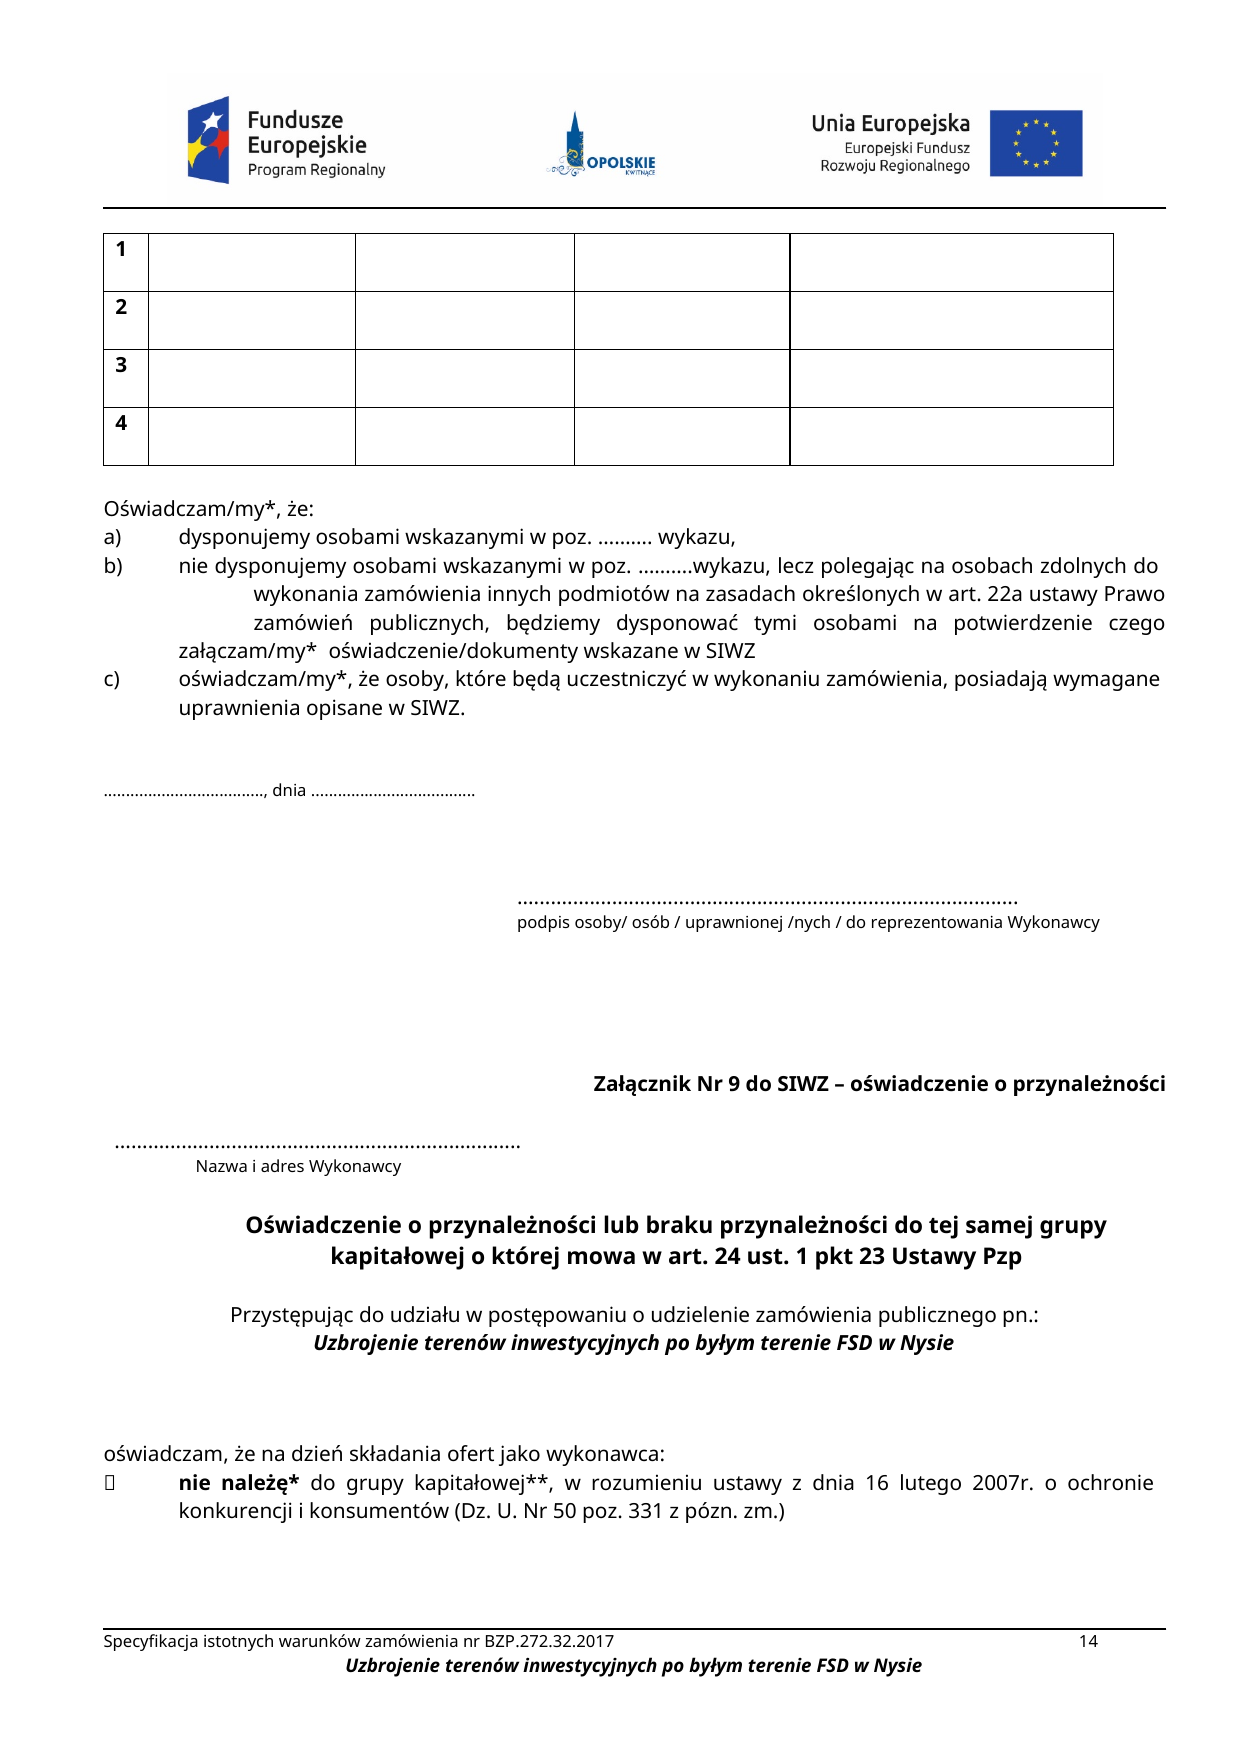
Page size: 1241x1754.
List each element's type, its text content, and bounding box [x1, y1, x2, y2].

table_cell [575, 408, 789, 464]
table_cell [791, 408, 1113, 464]
text .......................................................................................... [517, 882, 1166, 911]
table_cell [356, 350, 574, 407]
text  nie należę* do grupy kapitałowej**, w rozumieniu ustawy z dnia 16 lutego 2007r. o ochronie konkurencji i konsumentów (Dz. U. Nr 50 poz. 331 z pózn. zm.) [103, 1468, 1166, 1525]
text c) oświadczam/my*, że osoby, które będą uczestniczyć w wykonaniu zamówienia, posiadają wymagane uprawnienia opisane w SIWZ. [103, 664, 1166, 721]
table_cell [575, 350, 789, 407]
text b) nie dysponujemy osobami wskazanymi w poz. ……….wykazu, lecz polegając na osobach zdolnych do wykonania zamówienia innych podmiotów na zasadach określonych w art. 22a ustawy Prawo zamówień publicznych, będziemy dysponować tymi osobami na potwierdzenie czego załączam/my* oświadczenie/dokumenty wskazane w SIWZ [103, 551, 1166, 664]
table_cell [356, 408, 574, 464]
text Uzbrojenie terenów inwestycyjnych po byłym terenie FSD w Nysie [103, 1328, 1166, 1357]
table_cell [575, 234, 789, 291]
table_cell 1 [104, 234, 148, 291]
table_cell [149, 234, 355, 291]
text ......................................................................... [103, 1126, 1166, 1155]
text Oświadczam/my*, że: [103, 494, 1166, 522]
table_cell [149, 408, 355, 464]
text oświadczam, że na dzień składania ofert jako wykonawca: [103, 1439, 1166, 1468]
table_cell 3 [104, 350, 148, 407]
table_cell [149, 350, 355, 407]
table_cell [575, 292, 789, 349]
table_cell 4 [104, 408, 148, 464]
picture [167, 73, 1103, 206]
list Oświadczenie o przynależności lub braku przynależności do tej samej grupy kapitałowej o której mowa w art. 24 ust. 1 pkt 23 Ustawy Pzp [186, 1209, 1166, 1271]
table_cell [791, 350, 1113, 407]
table_cell [356, 292, 574, 349]
subtitle Przystępując do udziału w postępowaniu o udzielenie zamówienia publicznego pn.: [103, 1300, 1166, 1328]
text a) dysponujemy osobami wskazanymi w poz. ………. wykazu, [103, 522, 1166, 551]
text Nazwa i adres Wykonawcy [103, 1155, 1166, 1178]
text Załącznik Nr 9 do SIWZ – oświadczenie o przynależności [103, 1069, 1166, 1098]
text ...................................., dnia ..................................... [103, 778, 1166, 801]
table_cell [149, 292, 355, 349]
table_cell [356, 234, 574, 291]
table_cell [791, 234, 1113, 291]
table_cell [791, 292, 1113, 349]
table_cell 2 [104, 292, 148, 349]
text podpis osoby/ osób / uprawnionej /nych / do reprezentowania Wykonawcy [517, 911, 1166, 933]
